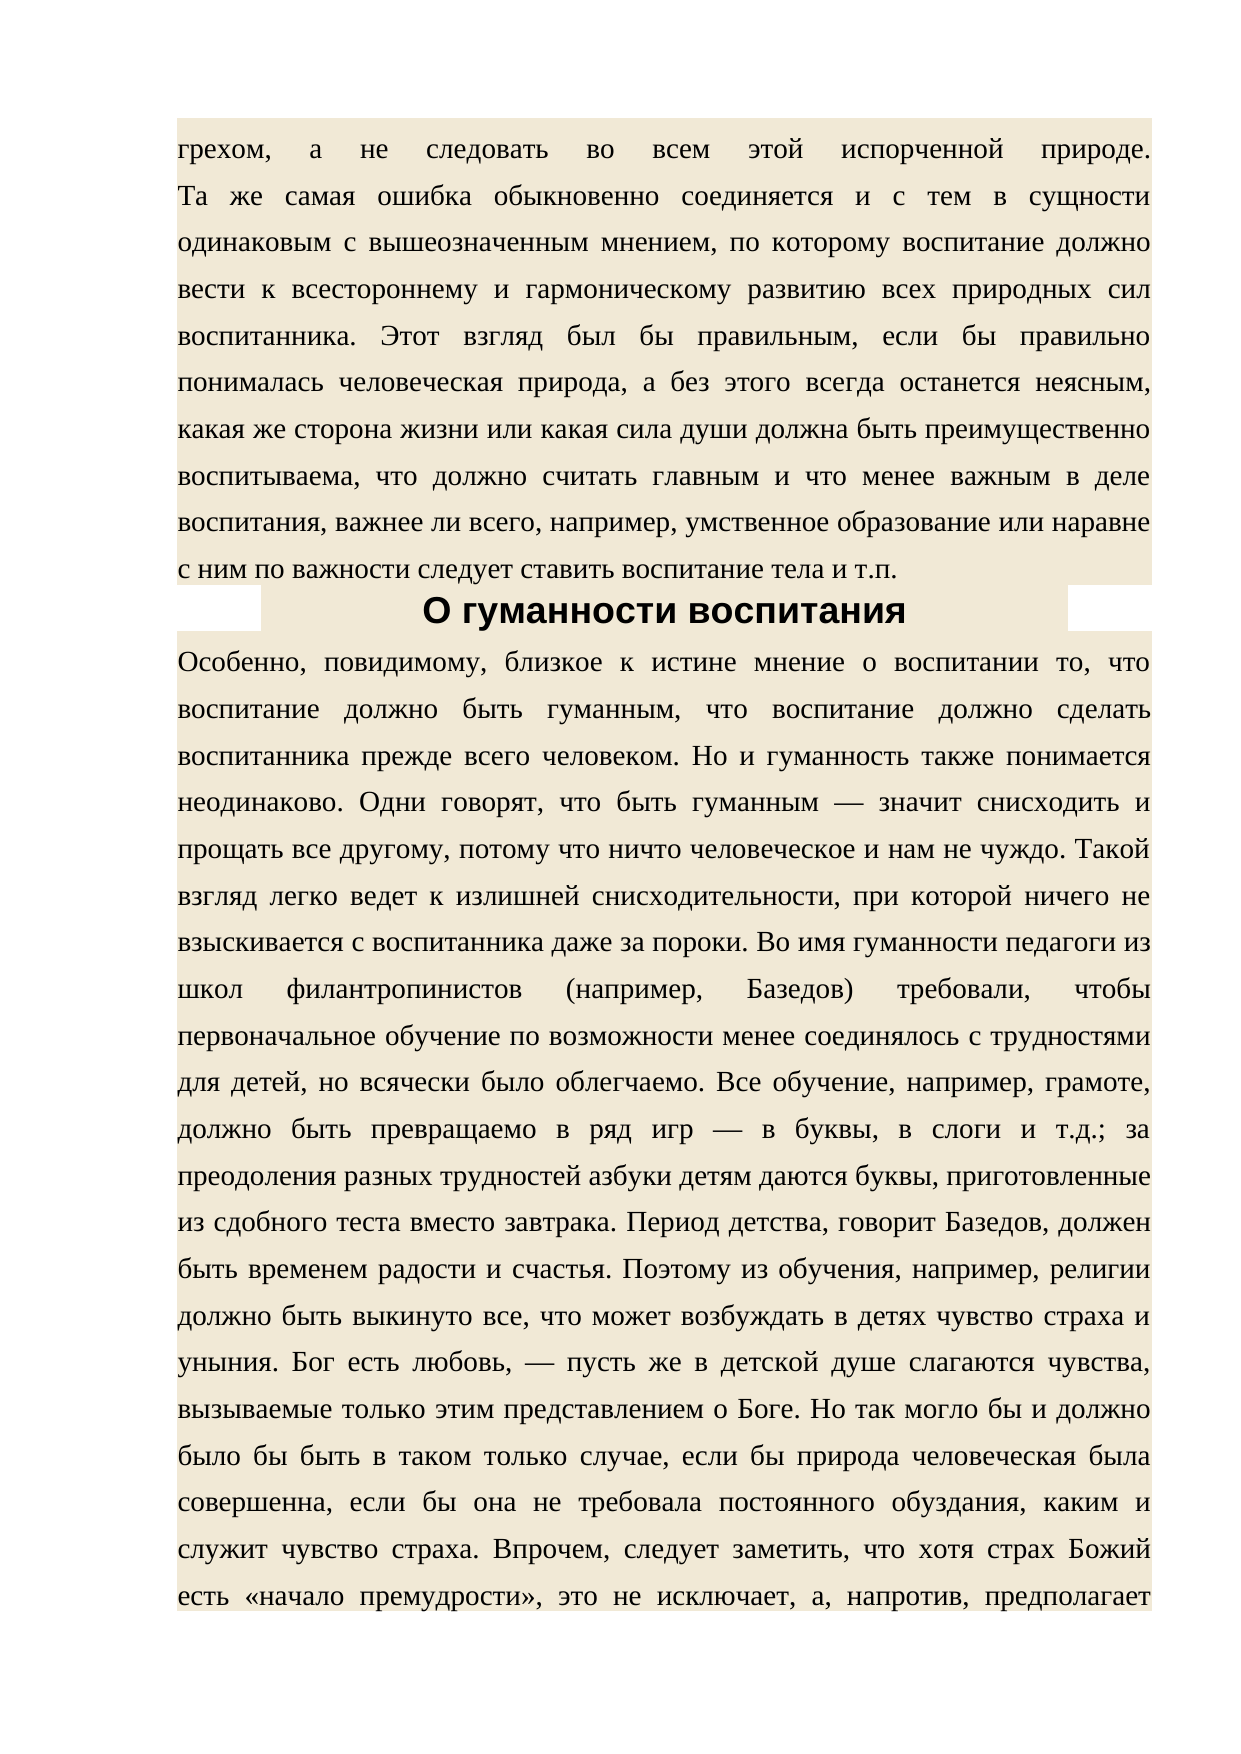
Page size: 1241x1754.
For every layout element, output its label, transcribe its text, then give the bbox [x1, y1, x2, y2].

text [177, 631, 1152, 1611]
text О гуманности воспитания [261, 585, 1068, 631]
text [177, 118, 1152, 585]
